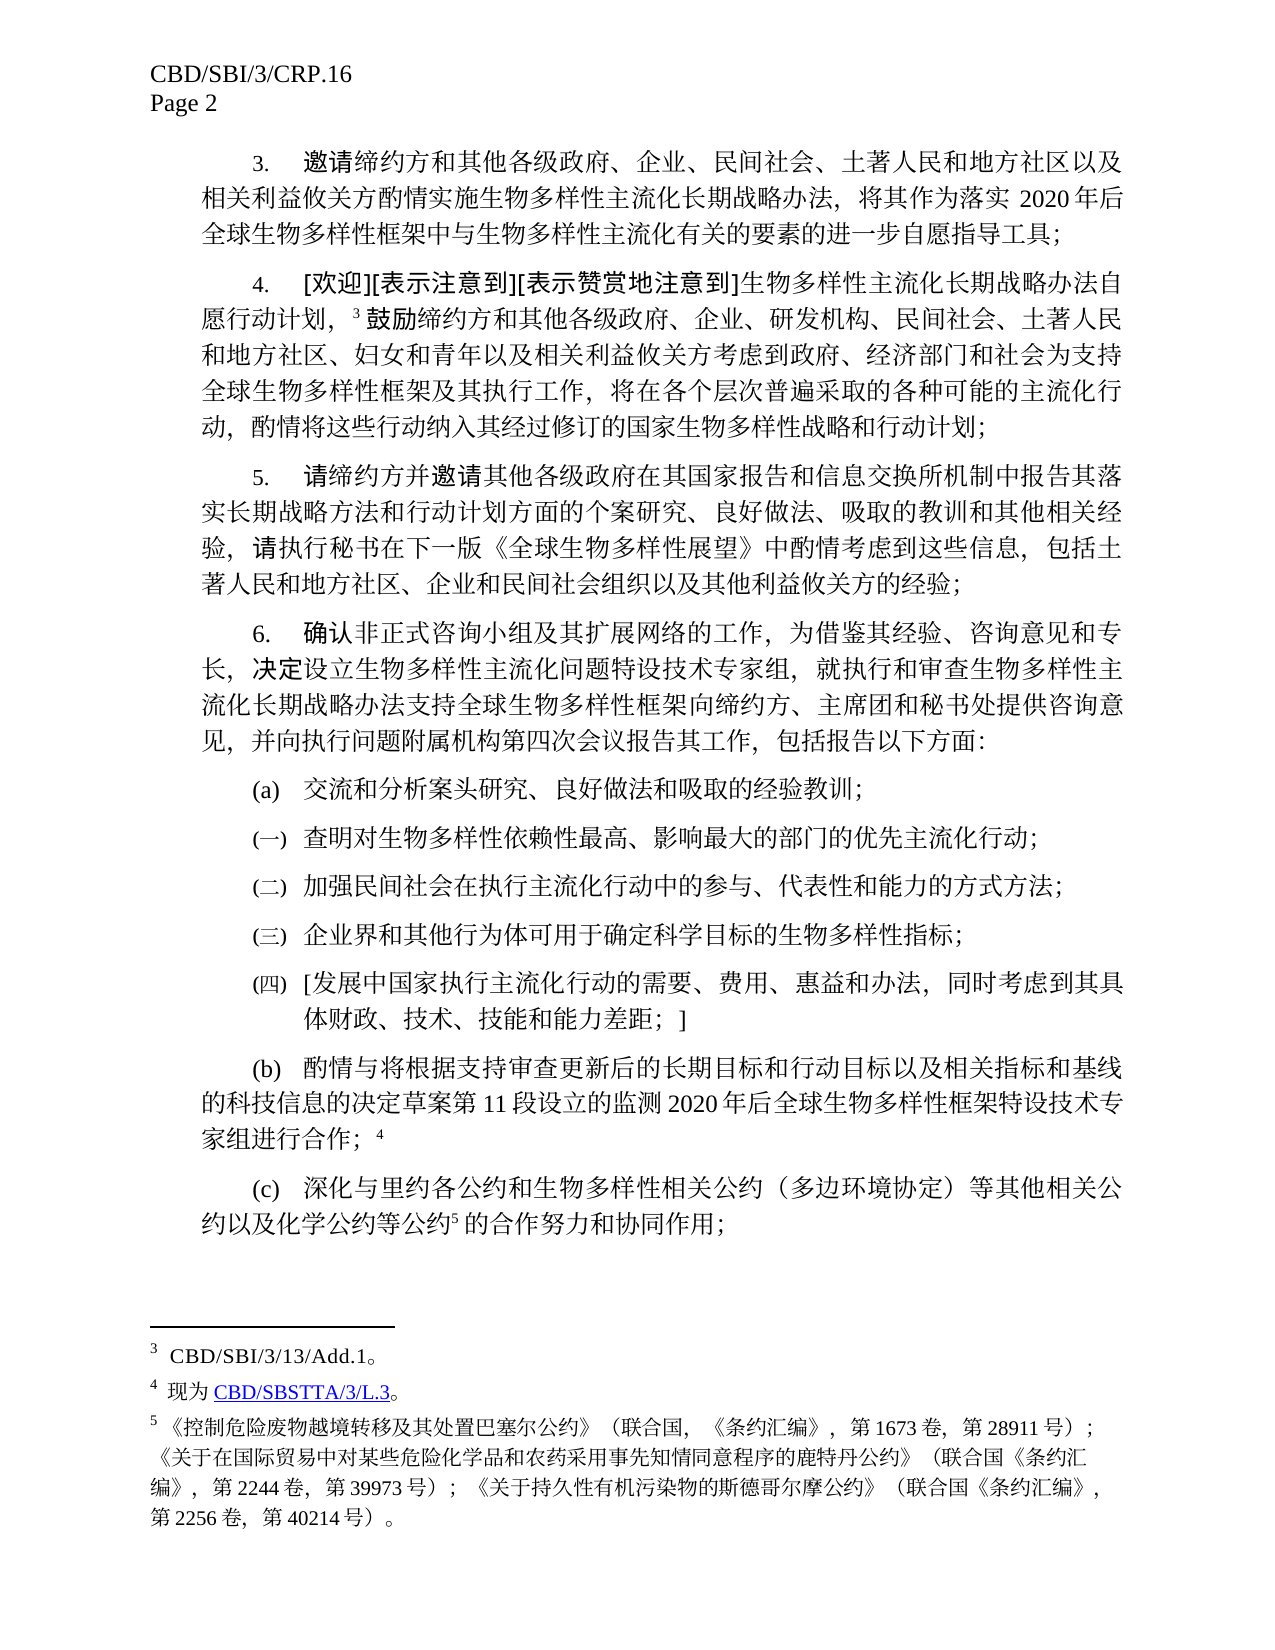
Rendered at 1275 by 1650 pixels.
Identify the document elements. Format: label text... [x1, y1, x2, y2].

list [欢迎][表示注意到][表示赞赏地注意到]生物多样性主流化长期战略办法自愿行动计划， 鼓励缔约方和其他各级政府、企业、研发机构、民间社会、土著人民和地方社区、妇女和青年以及相关利益攸关方考虑到政府、经济部门和社会为支持全球生物多样性框架及其执行工作，将在各个层次普遍采取的各种可能的主流化行动，酌情将这些行动纳入其经过修订的国家生物多样性战略和行动计划； [201, 263, 1125, 444]
list 请缔约方并邀请其他各级政府在其国家报告和信息交换所机制中报告其落实长期战略方法和行动计划方面的个案研究、良好做法、吸取的教训和其他相关经验，请执行秘书在下一版《全球生物多样性展望》中酌情考虑到这些信息，包括土著人民和地方社区、企业和民间社会组织以及其他利益攸关方的经验； [201, 456, 1125, 601]
list 邀请缔约方和其他各级政府、企业、民间社会、土著人民和地方社区以及相关利益攸关方酌情实施生物多样性主流化长期战略办法，将其作为落实2020年后全球生物多样性框架中与生物多样性主流化有关的要素的进一步自愿指导工具； [201, 143, 1125, 251]
list 查明对生物多样性依赖性最高、影响最大的部门的优先主流化行动； [252, 818, 1125, 854]
list [发展中国家执行主流化行动的需要、费用、惠益和办法，同时考虑到其具体财政、技术、技能和能力差距；] [252, 964, 1125, 1036]
text (c) 深化与里约各公约和生物多样性相关公约（多边环境协定）等其他相关公约以及化学公约等公约 的合作努力和协同作用； [201, 1168, 1125, 1240]
list 加强民间社会在执行主流化行动中的参与、代表性和能力的方式方法； [252, 867, 1125, 903]
list 确认非正式咨询小组及其扩展网络的工作，为借鉴其经验、咨询意见和专长，决定设立生物多样性主流化问题特设技术专家组，就执行和审查生物多样性主流化长期战略办法支持全球生物多样性框架向缔约方、主席团和秘书处提供咨询意见，并向执行问题附属机构第四次会议报告其工作，包括报告以下方面： [201, 613, 1125, 758]
text (a) 交流和分析案头研究、良好做法和吸取的经验教训； [201, 770, 1125, 806]
list 企业界和其他行为体可用于确定科学目标的生物多样性指标； [252, 915, 1125, 951]
text (b) 酌情与将根据支持审查更新后的长期目标和行动目标以及相关指标和基线的科技信息的决定草案第11段设立的监测2020年后全球生物多样性框架特设技术专家组进行合作； [201, 1048, 1125, 1156]
